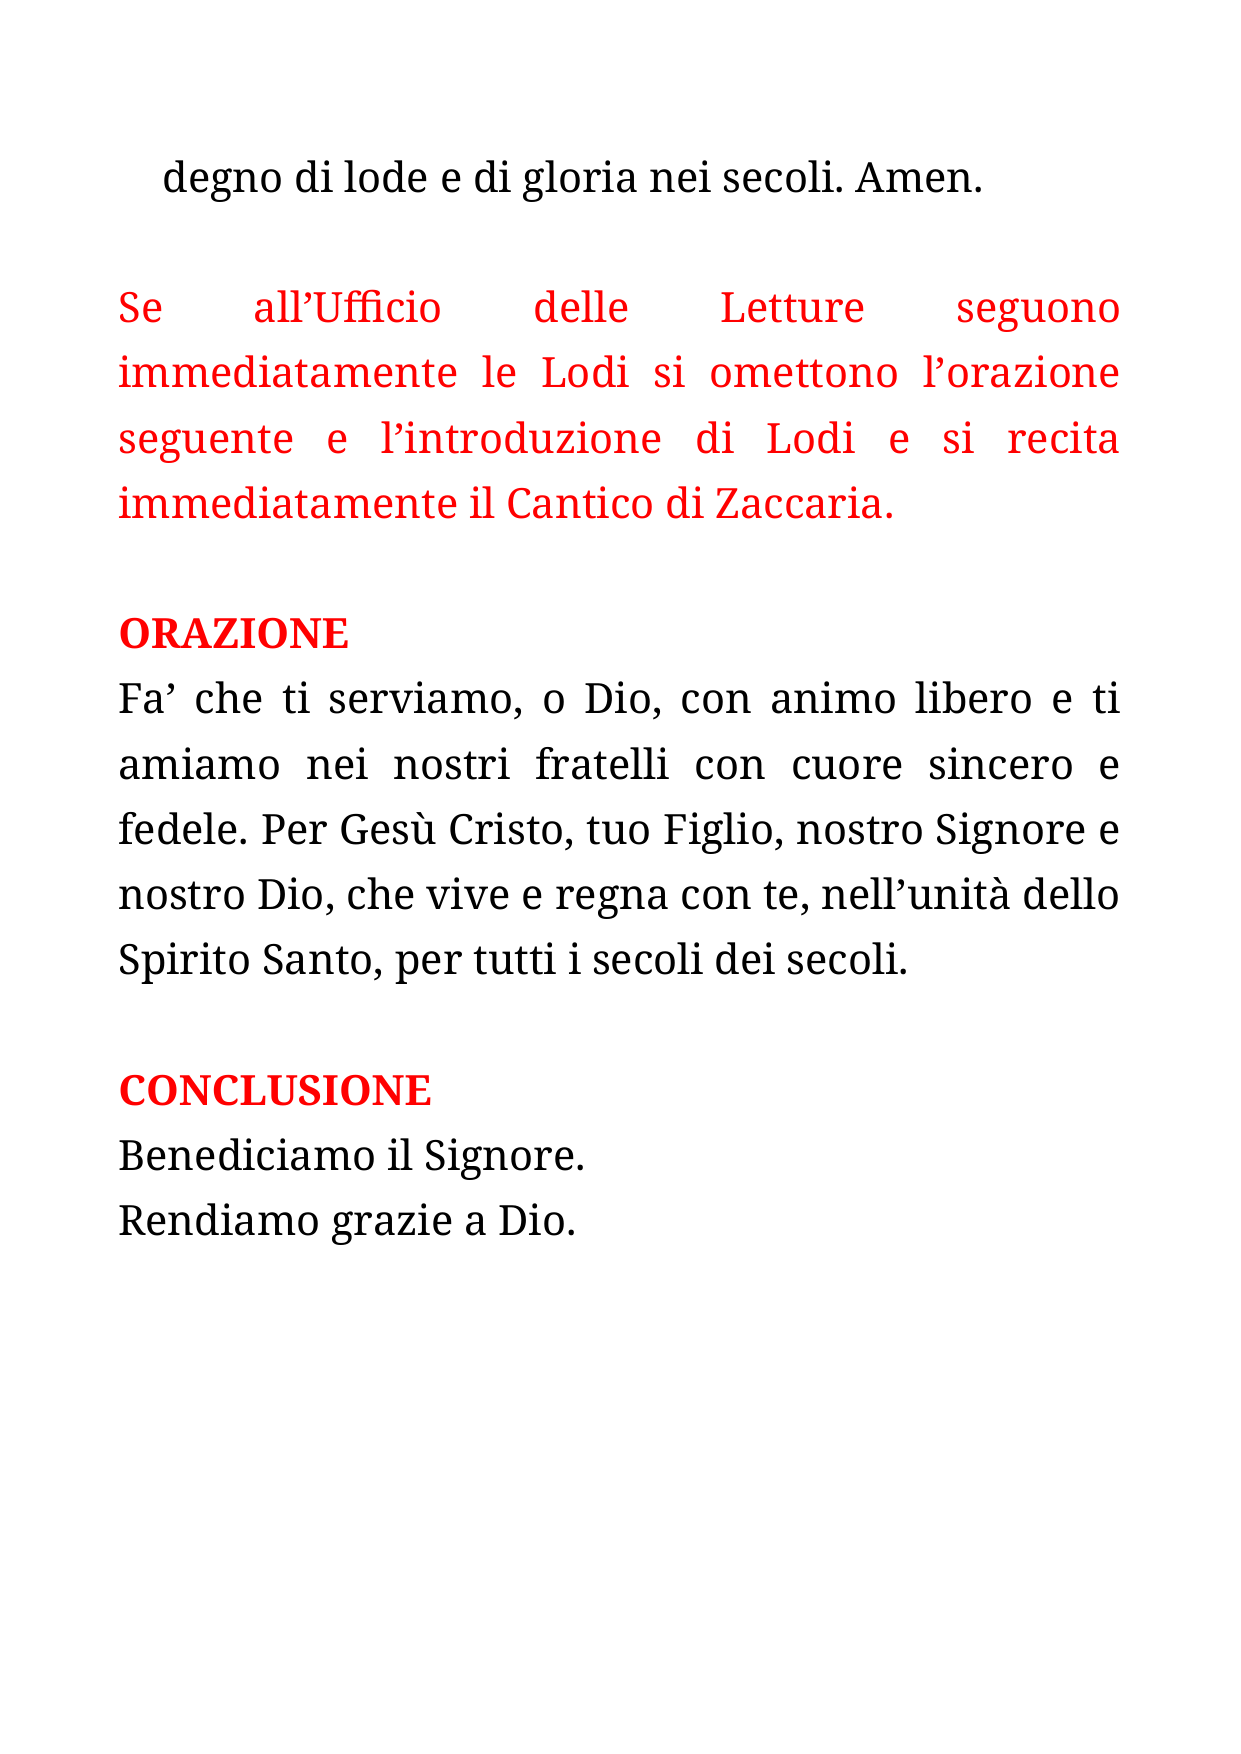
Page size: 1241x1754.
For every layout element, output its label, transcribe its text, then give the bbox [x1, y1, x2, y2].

text Rendiamo grazie a Dio. [118, 1191, 1122, 1248]
text Se all’Ufficio delle Letture seguono immediatamente le Lodi si omettono l’orazione seguente e l’introduzione di Lodi e si recita immediatamente il Cantico di Zaccaria. [118, 278, 1122, 530]
text ORAZIONE [118, 604, 1122, 661]
text CONCLUSIONE [118, 1061, 1122, 1117]
text Benediciamo il Signore. [118, 1126, 1122, 1182]
text degno di lode e di gloria nei secoli. Amen. [118, 148, 1122, 204]
text Fa’ che ti serviamo, o Dio, con animo libero e ti amiamo nei nostri fratelli con cuore sincero e fedele. Per Gesù Cristo, tuo Figlio, nostro Signore e nostro Dio, che vive e regna con te, nell’unità dello Spirito Santo, per tutti i secoli dei secoli. [118, 669, 1122, 987]
